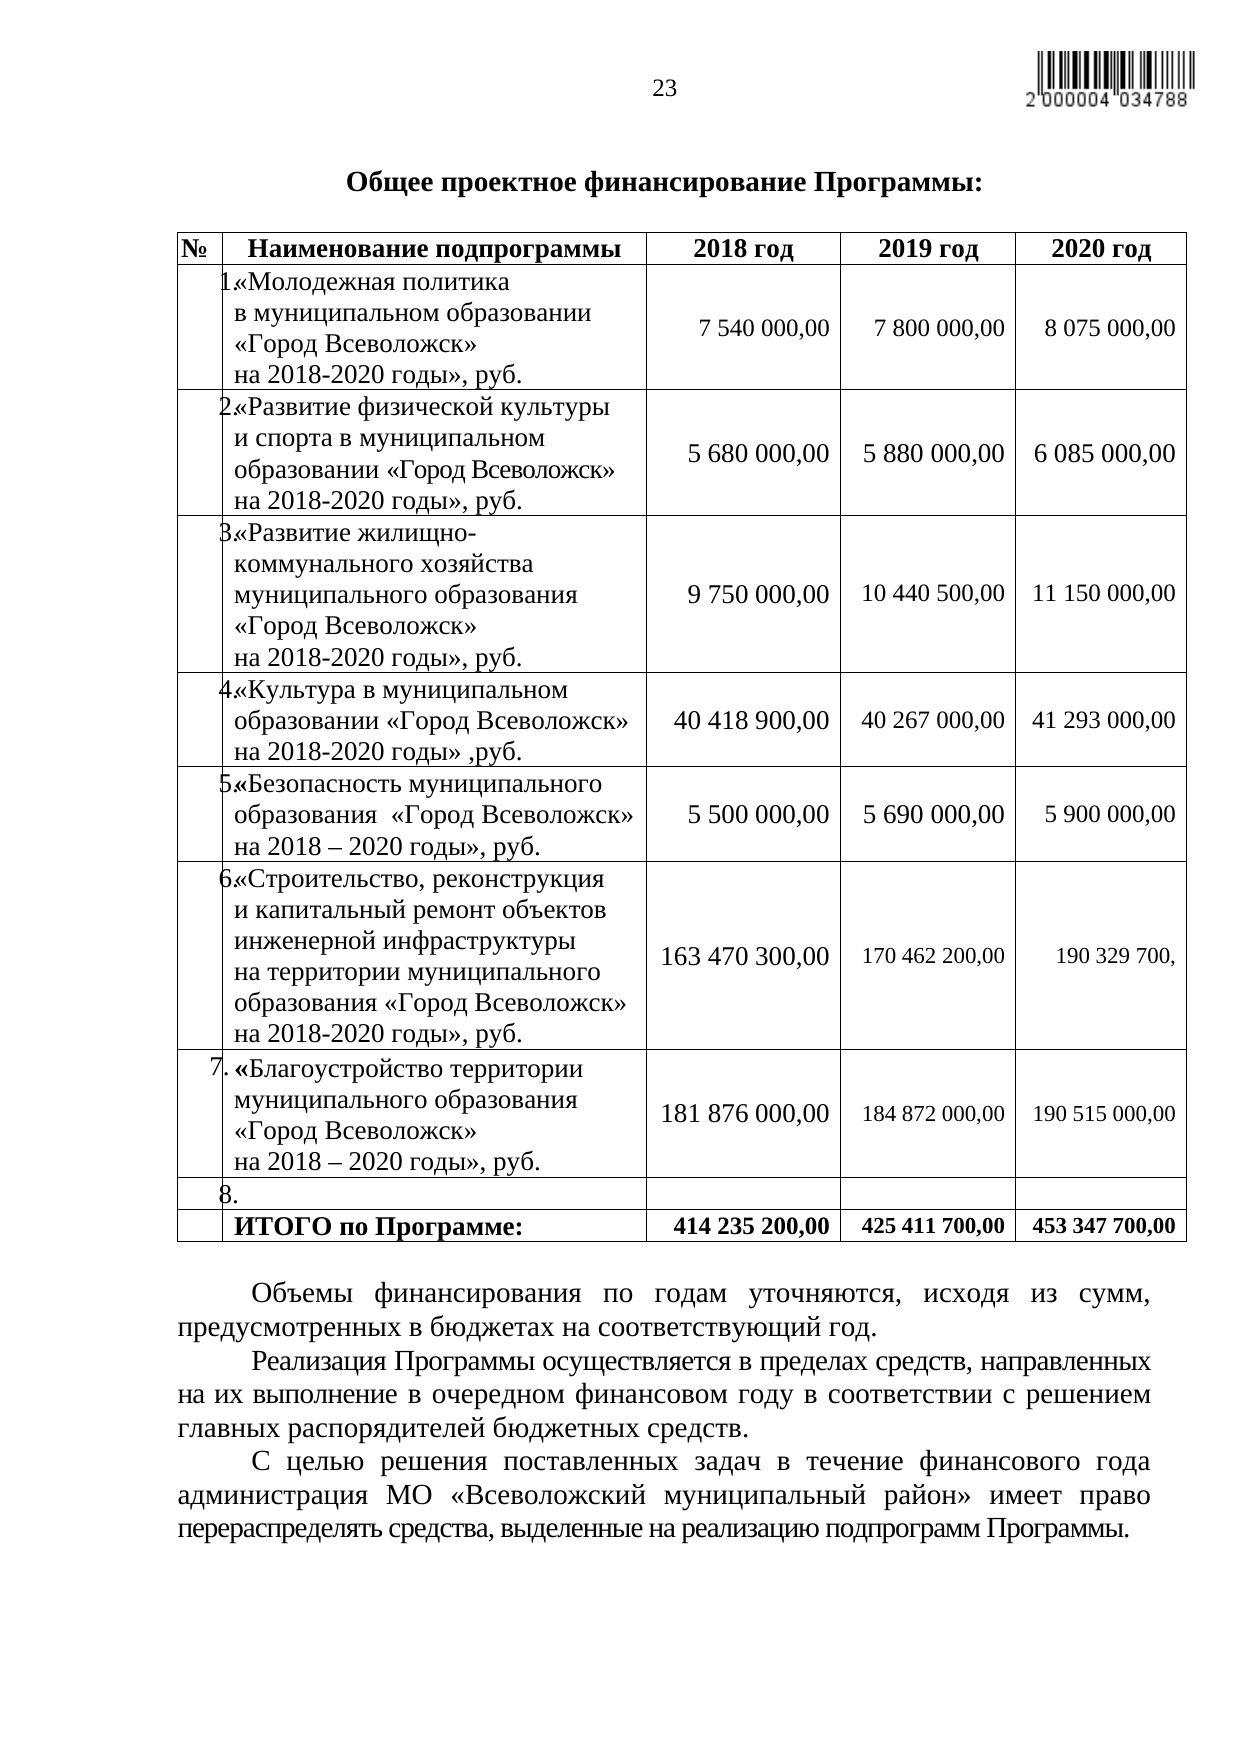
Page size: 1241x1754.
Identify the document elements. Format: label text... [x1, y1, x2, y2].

table_cell 181 876 000,00 [647, 1050, 840, 1177]
table_cell 7 540 000,00 [647, 265, 840, 389]
table_cell [178, 1210, 222, 1241]
table_cell [178, 390, 222, 515]
table_header 2020 год [1016, 233, 1186, 264]
table_cell «Безопасность муниципального образования «Город Всеволожск» на 2018 – 2020 годы», руб. [223, 767, 646, 861]
table_cell «Развитие жилищно-коммунального хозяйства муниципального образования «Город Всеволожск» на 2018-2020 годы», руб. [223, 516, 646, 672]
table_cell «Культура в муниципальном образовании «Город Всеволожск» на 2018-2020 годы» ,руб. [223, 673, 646, 766]
table_cell [647, 1178, 840, 1209]
table_cell 425 411 700,00 [841, 1210, 1015, 1241]
table_cell [223, 1178, 646, 1209]
table_cell [1016, 1178, 1186, 1209]
table_cell 163 470 300,00 [647, 862, 840, 1049]
table_cell [178, 265, 222, 389]
table_cell 10 440 500,00 [841, 516, 1015, 672]
table_cell 11 [178, 1050, 222, 1177]
table_header Наименование подпрограммы [223, 233, 646, 264]
table_header 2018 год [647, 233, 840, 264]
table_cell ИТОГО по Программе: [223, 1210, 646, 1241]
text С целью решения поставленных задач в течение финансового года администрация МО «Всеволожский муниципальный район» имеет право перераспределять средства, выделенные на реализацию подпрограмм Программы. [177, 1443, 1152, 1544]
table_cell 11 150 000,00 [1016, 516, 1186, 672]
table_cell 40 267 000,00 [841, 673, 1015, 766]
table_cell [178, 1178, 222, 1209]
table_cell 453 347 700,00 [1016, 1210, 1186, 1241]
table_cell 190 329 700, [1016, 862, 1186, 1049]
table_cell «Развитие физической культуры и спорта в муниципальном образовании «Город Всеволожск» на 2018-2020 годы», руб. [223, 390, 646, 515]
table_cell [178, 516, 222, 672]
table_cell 6 085 000,00 [1016, 390, 1186, 515]
table_header 2019 год [841, 233, 1015, 264]
table_cell 414 235 200,00 [647, 1210, 840, 1241]
table_cell 5 880 000,00 [841, 390, 1015, 515]
text Объемы финансирования по годам уточняются, исходя из сумм, предусмотренных в бюджетах на соответствующий год. [177, 1276, 1152, 1343]
table_cell 40 418 900,00 [647, 673, 840, 766]
table_cell «Строительство, реконструкция и капитальный ремонт объектов инженерной инфраструктуры на территории муниципального образования «Город Всеволожск» на 2018-2020 годы», руб. [223, 862, 646, 1049]
table_header № [178, 233, 222, 264]
table_cell 41 293 000,00 [1016, 673, 1186, 766]
table_cell 5 500 000,00 [647, 767, 840, 861]
table_cell 8 075 000,00 [1016, 265, 1186, 389]
table_cell 9 750 000,00 [647, 516, 840, 672]
table_cell 5 900 000,00 [1016, 767, 1186, 861]
table_cell 7 800 000,00 [841, 265, 1015, 389]
table_cell [841, 1178, 1015, 1209]
table_cell «Молодежная политика в муниципальном образовании «Город Всеволожск» на 2018-2020 годы», руб. [223, 265, 646, 389]
table_cell [178, 673, 222, 766]
table_cell [178, 767, 222, 861]
table_cell [178, 862, 222, 1049]
text Реализация Программы осуществляется в пределах средств, направленных на их выполнение в очередном финансовом году в соответствии с решением главных распорядителей бюджетных средств. [177, 1343, 1152, 1443]
table_cell «Благоустройство территории муниципального образования «Город Всеволожск» на 2018 – 2020 годы», руб. [223, 1050, 646, 1177]
picture [1025, 51, 1213, 110]
table_cell 170 462 200,00 [841, 862, 1015, 1049]
table_cell 190 515 000,00 [1016, 1050, 1186, 1177]
table_cell 5 690 000,00 [841, 767, 1015, 861]
table_cell 184 872 000,00 [841, 1050, 1015, 1177]
text Общее проектное финансирование Программы: [177, 164, 1152, 198]
table_cell 5 680 000,00 [647, 390, 840, 515]
